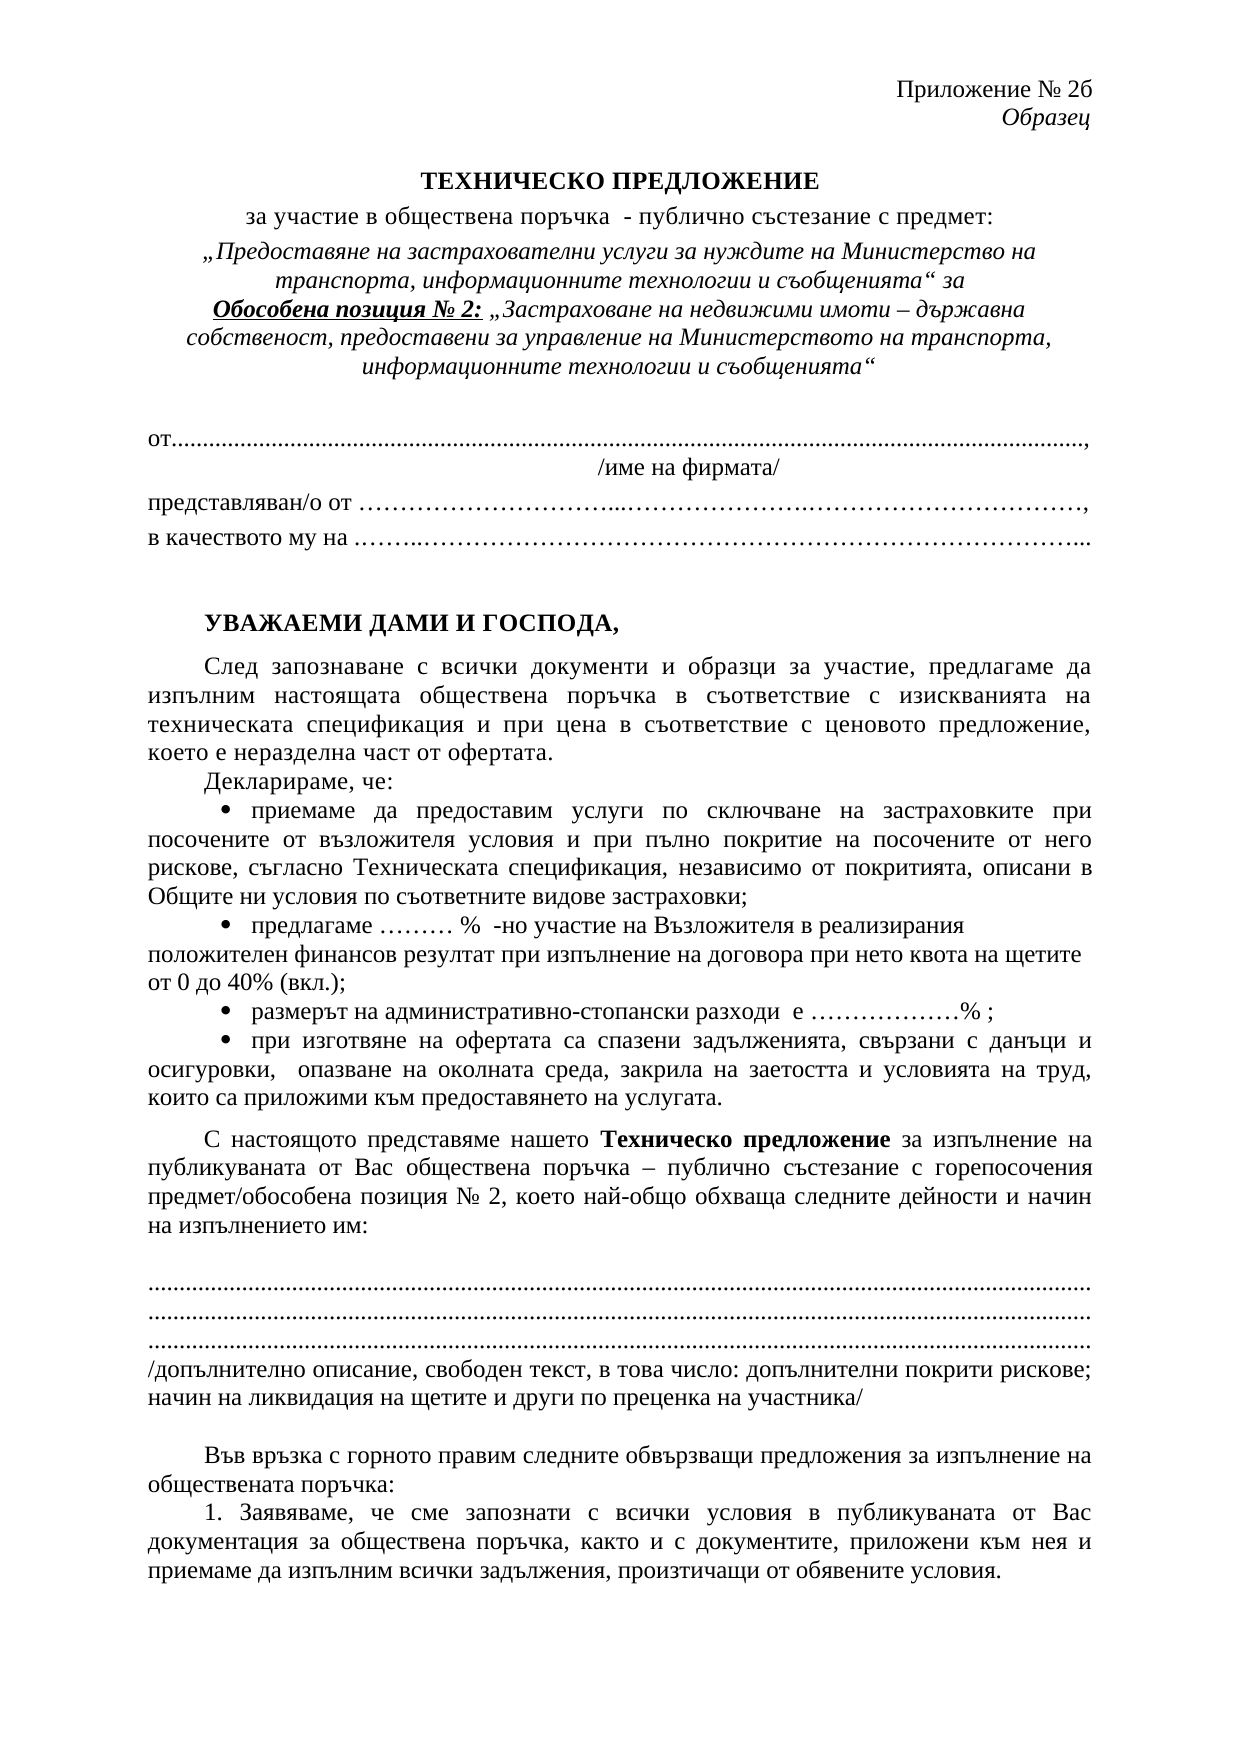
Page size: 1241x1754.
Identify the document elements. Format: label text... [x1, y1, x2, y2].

text ....................................................................................................................................................... [148, 1296, 1096, 1325]
list приемаме да предоставим услуги по сключване на застраховките при посочените от възложителя условия и при пълно покритие на посочените от него рискове, съгласно Техническата спецификация, независимо от покритията, описани в Общите ни условия по съответните видове застраховки; [148, 795, 1093, 910]
text в качеството му на .……..……………………………………………………………………... [148, 522, 1093, 551]
text УВАЖАЕМИ ДАМИ И ГОСПОДА, [148, 608, 1093, 637]
text ....................................................................................................................................................... [148, 1267, 1096, 1296]
text от.................................................................................................................................................., [148, 423, 1093, 452]
text С настоящото представяме нашето Техническо предложение за изпълнение на публикуваната от Вас обществена поръчка – публично състезание с горепосочения предмет/обособена позиция № 2, което най-общо обхваща следните дейности и начин на изпълнението им: [148, 1124, 1093, 1239]
text Обособена позиция № 2: „Застраховане на недвижими имоти – държавна собственост, предоставени за управление на Министерството на транспорта, информационните технологии и съобщенията“ [148, 294, 1093, 380]
text ТЕХНИЧЕСКО ПРЕДЛОЖЕНИЕ [148, 166, 1093, 195]
text /име на фирмата/ [523, 452, 1093, 481]
list при изготвяне на офертата са спазени задълженията, свързани с данъци и осигуровки, опазване на околната среда, закрила на заетостта и условията на труд, които са приложими към предоставянето на услугата. [148, 1025, 1093, 1111]
text /допълнително описание, свободен текст, в това число: допълнителни покрити рискове; начин на ликвидация на щетите и други по преценка на участника/ [148, 1354, 1093, 1411]
text за участие в обществена поръчка - публично състезание с предмет: [148, 201, 1093, 230]
list размерът на административно-стопански разходи е ………………% ; [148, 996, 1093, 1025]
text Декларираме, че: [148, 766, 1093, 795]
text Във връзка с горното правим следните обвързващи предложения за изпълнение на обществената поръчка: [148, 1440, 1093, 1497]
list предлагаме ……… % -но участие на Възложителя в реализирания положителен финансов резултат при изпълнение на договора при нето квота на щетите от 0 до 40% (вкл.); [148, 910, 1093, 996]
text 1. Заявяваме, че сме запознати с всички условия в публикуваната от Вас документация за обществена поръчка, както и с документите, приложени към нея и приемаме да изпълним всички задължения, произтичащи от обявените условия. [148, 1497, 1093, 1584]
text „Предоставяне на застрахователни услуги за нуждите на Министерство на транспорта, информационните технологии и съобщенията“ за [148, 236, 1093, 294]
text ....................................................................................................................................................... [148, 1325, 1096, 1354]
text представляван/о от …………………………...………………….……………………………, [148, 487, 1093, 516]
text След запознаване с всички документи и образци за участие, предлагаме да изпълним настоящата обществена поръчка в съответствие с изискванията на техническата спецификация и при цена в съответствие с ценовото предложение, което е неразделна част от офертата. [148, 651, 1093, 766]
